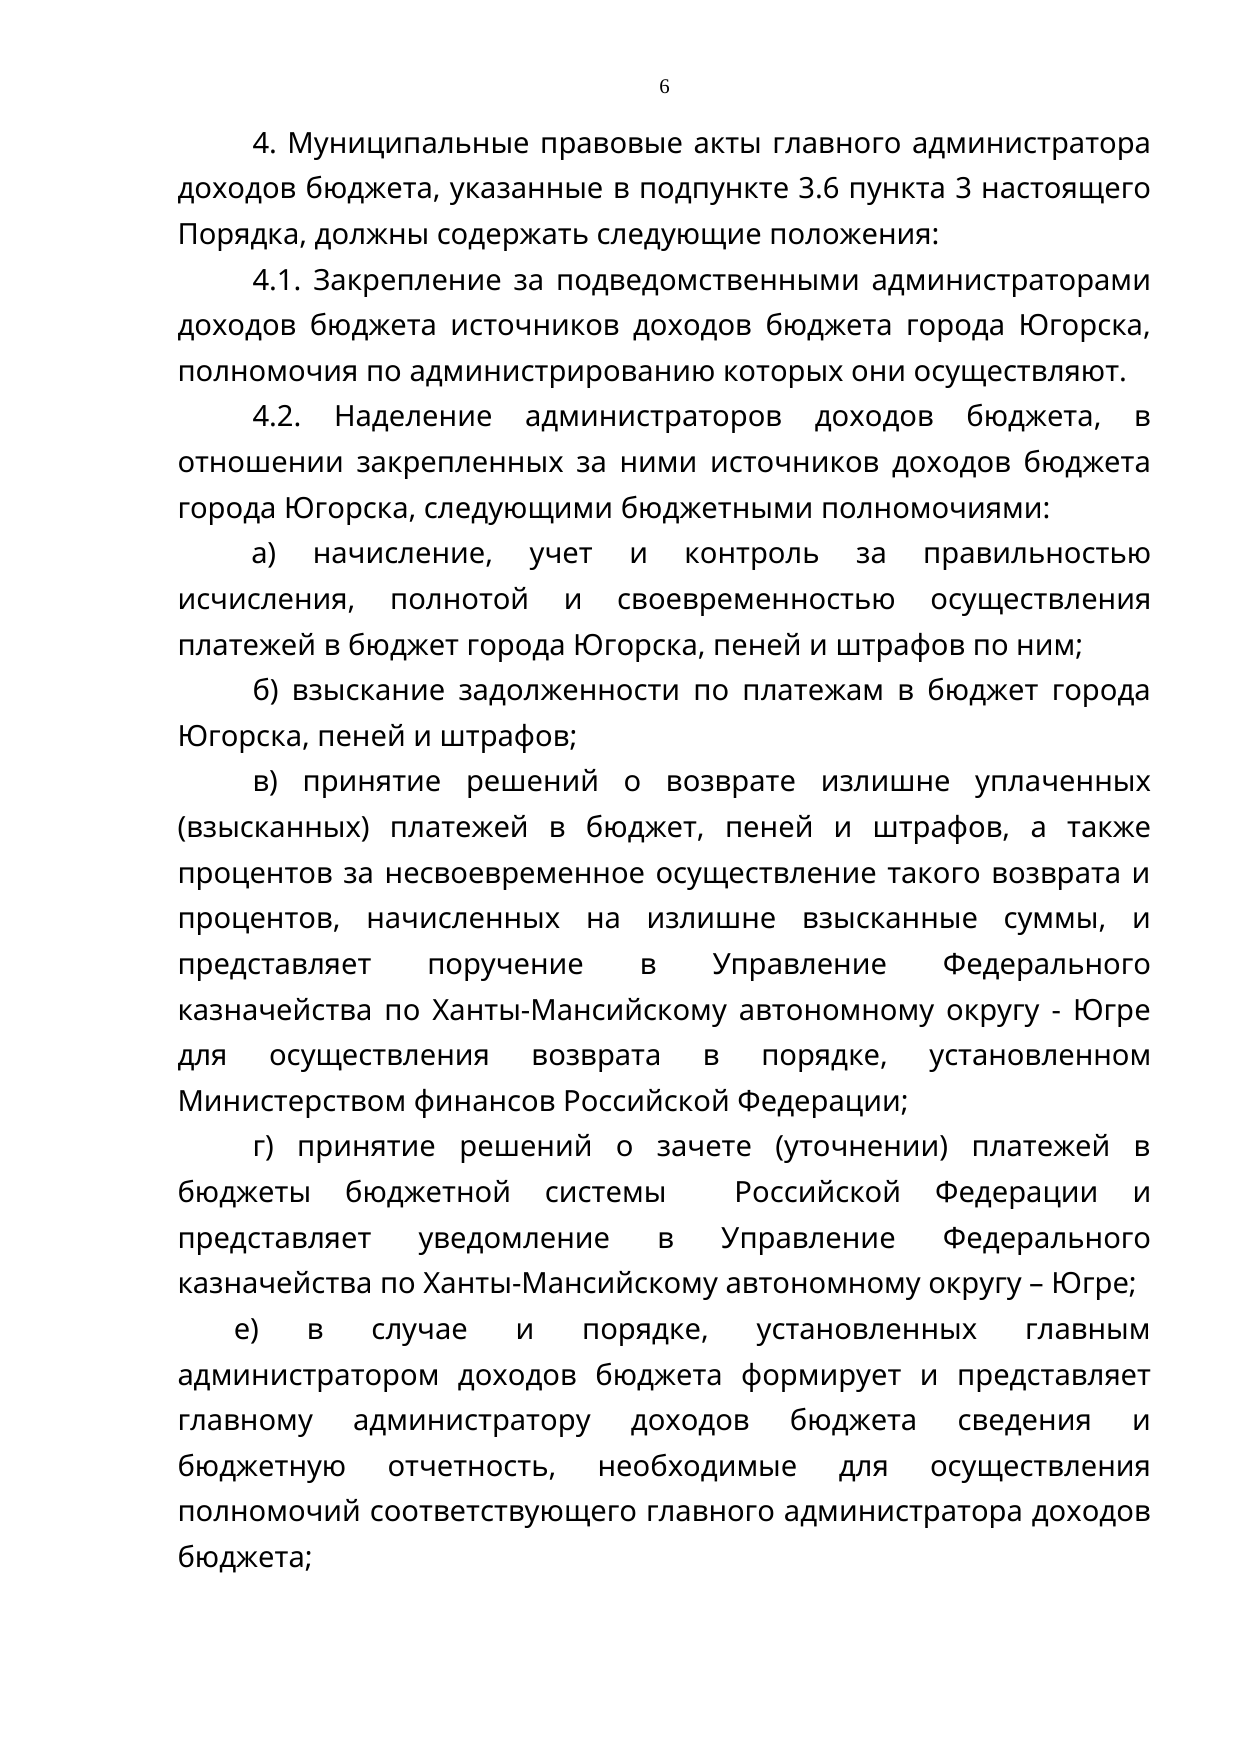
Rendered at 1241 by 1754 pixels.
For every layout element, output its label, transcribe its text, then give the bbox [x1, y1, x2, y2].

text г) принятие решений о зачете (уточнении) платежей в бюджеты бюджетной системы Российской Федерации и представляет уведомление в Управление Федерального казначейства по Ханты-Мансийскому автономному округу – Югре; [177, 1126, 1152, 1302]
text 4. Муниципальные правовые акты главного администратора доходов бюджета, указанные в подпункте 3.6 пункта 3 настоящего Порядка, должны содержать следующие положения: [177, 122, 1152, 253]
text а) начисление, учет и контроль за правильностью исчисления, полнотой и своевременностью осуществления платежей в бюджет города Югорска, пеней и штрафов по ним; [177, 533, 1152, 663]
text е) в случае и порядке, установленных главным администратором доходов бюджета формирует и представляет главному администратору доходов бюджета сведения и бюджетную отчетность, необходимые для осуществления полномочий соответствующего главного администратора доходов бюджета; [177, 1308, 1152, 1576]
text 4.2. Наделение администраторов доходов бюджета, в отношении закрепленных за ними источников доходов бюджета города Югорска, следующими бюджетными полномочиями: [177, 396, 1152, 527]
text в) принятие решений о возврате излишне уплаченных (взысканных) платежей в бюджет, пеней и штрафов, а также процентов за несвоевременное осуществление такого возврата и процентов, начисленных на излишне взысканные суммы, и представляет поручение в Управление Федерального казначейства по Ханты-Мансийскому автономному округу - Югре для осуществления возврата в порядке, установленном Министерством финансов Российской Федерации; [177, 761, 1152, 1120]
text 4.1. Закрепление за подведомственными администраторами доходов бюджета источников доходов бюджета города Югорска, полномочия по администрированию которых они осуществляют. [177, 259, 1152, 390]
text б) взыскание задолженности по платежам в бюджет города Югорска, пеней и штрафов; [177, 669, 1152, 755]
